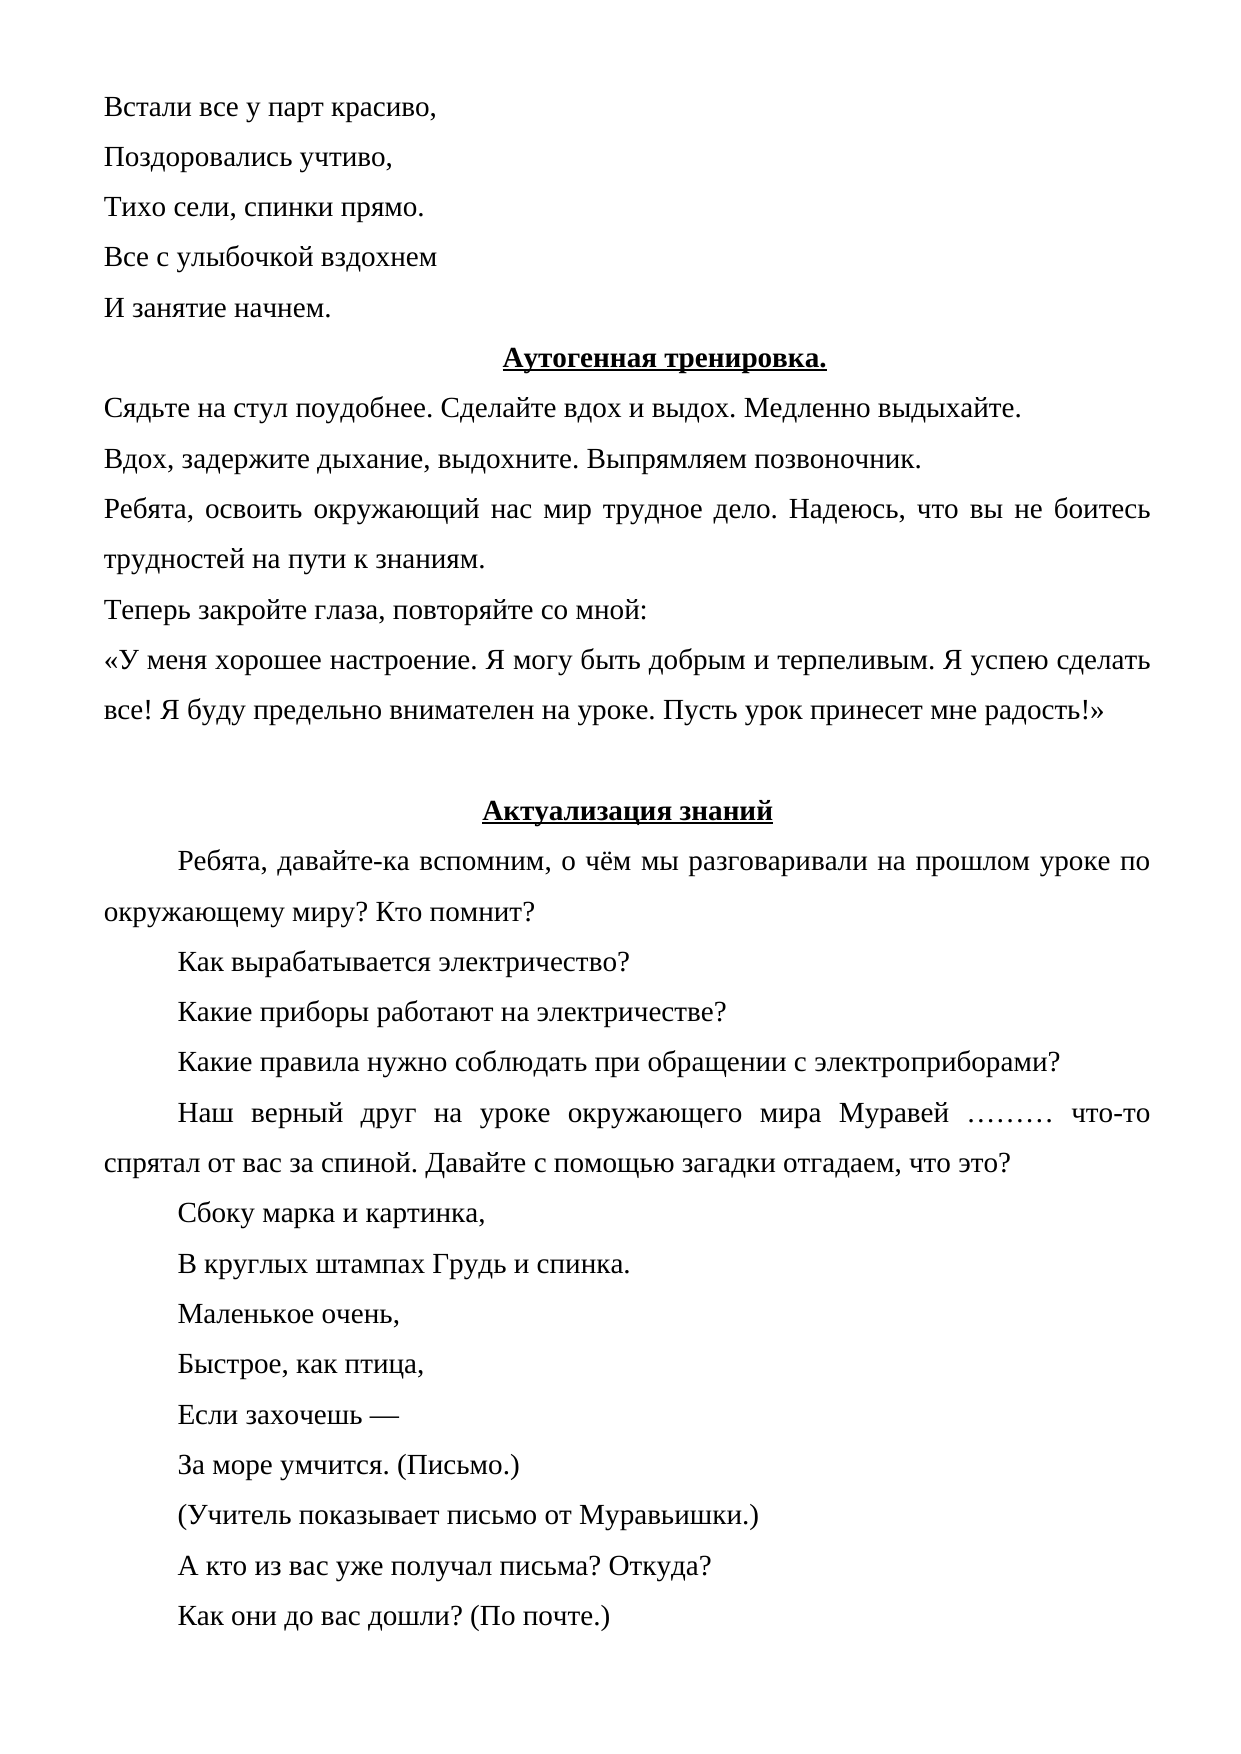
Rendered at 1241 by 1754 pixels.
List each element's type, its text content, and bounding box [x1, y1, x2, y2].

text Какие приборы работают на электричестве? [103, 994, 1152, 1028]
text Как вырабатывается электричество? [103, 944, 1152, 977]
text Ребята, давайте-ка вспомним, о чём мы разговаривали на прошлом уроке по окружающему миру? Кто помнит? [103, 843, 1152, 927]
text Быстрое, как птица, [103, 1346, 1152, 1380]
text Ребята, освоить окружающий нас мир трудное дело. Надеюсь, что вы не боитесь трудностей на пути к знаниям. [103, 491, 1152, 575]
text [103, 89, 1152, 323]
text За море умчится. (Письмо.) [103, 1447, 1152, 1481]
text (Учитель показывает письмо от Муравьишки.) [103, 1497, 1152, 1531]
text Теперь закройте глаза, повторяйте со мной: [103, 592, 1152, 625]
text Сбоку марка и картинка, [103, 1196, 1152, 1229]
text А кто из вас уже получал письма? Откуда? [103, 1548, 1152, 1581]
text Сядьте на стул поудобнее. Сделайте вдох и выдох. Медленно выдыхайте. [103, 391, 1152, 424]
text В круглых штампах Грудь и спинка. [103, 1246, 1152, 1279]
text Наш верный друг на уроке окружающего мира Муравей ……… что-то спрятал от вас за спиной. Давайте с помощью загадки отгадаем, что это? [103, 1095, 1152, 1179]
text Вдох, задержите дыхание, выдохните. Выпрямляем позвоночник. [103, 441, 1152, 474]
text Если захочешь — [103, 1397, 1152, 1430]
text Какие правила нужно соблюдать при обращении с электроприборами? [103, 1044, 1152, 1078]
text Как они до вас дошли? (По почте.) [103, 1598, 1152, 1632]
text «У меня хорошее настроение. Я могу быть добрым и терпеливым. Я успею сделать все! Я буду предельно внимателен на уроке. Пусть урок принесет мне радость!» [103, 642, 1152, 726]
text Аутогенная тренировка. [103, 340, 1152, 374]
text Маленькое очень, [103, 1296, 1152, 1330]
text Актуализация знаний [103, 793, 1152, 827]
